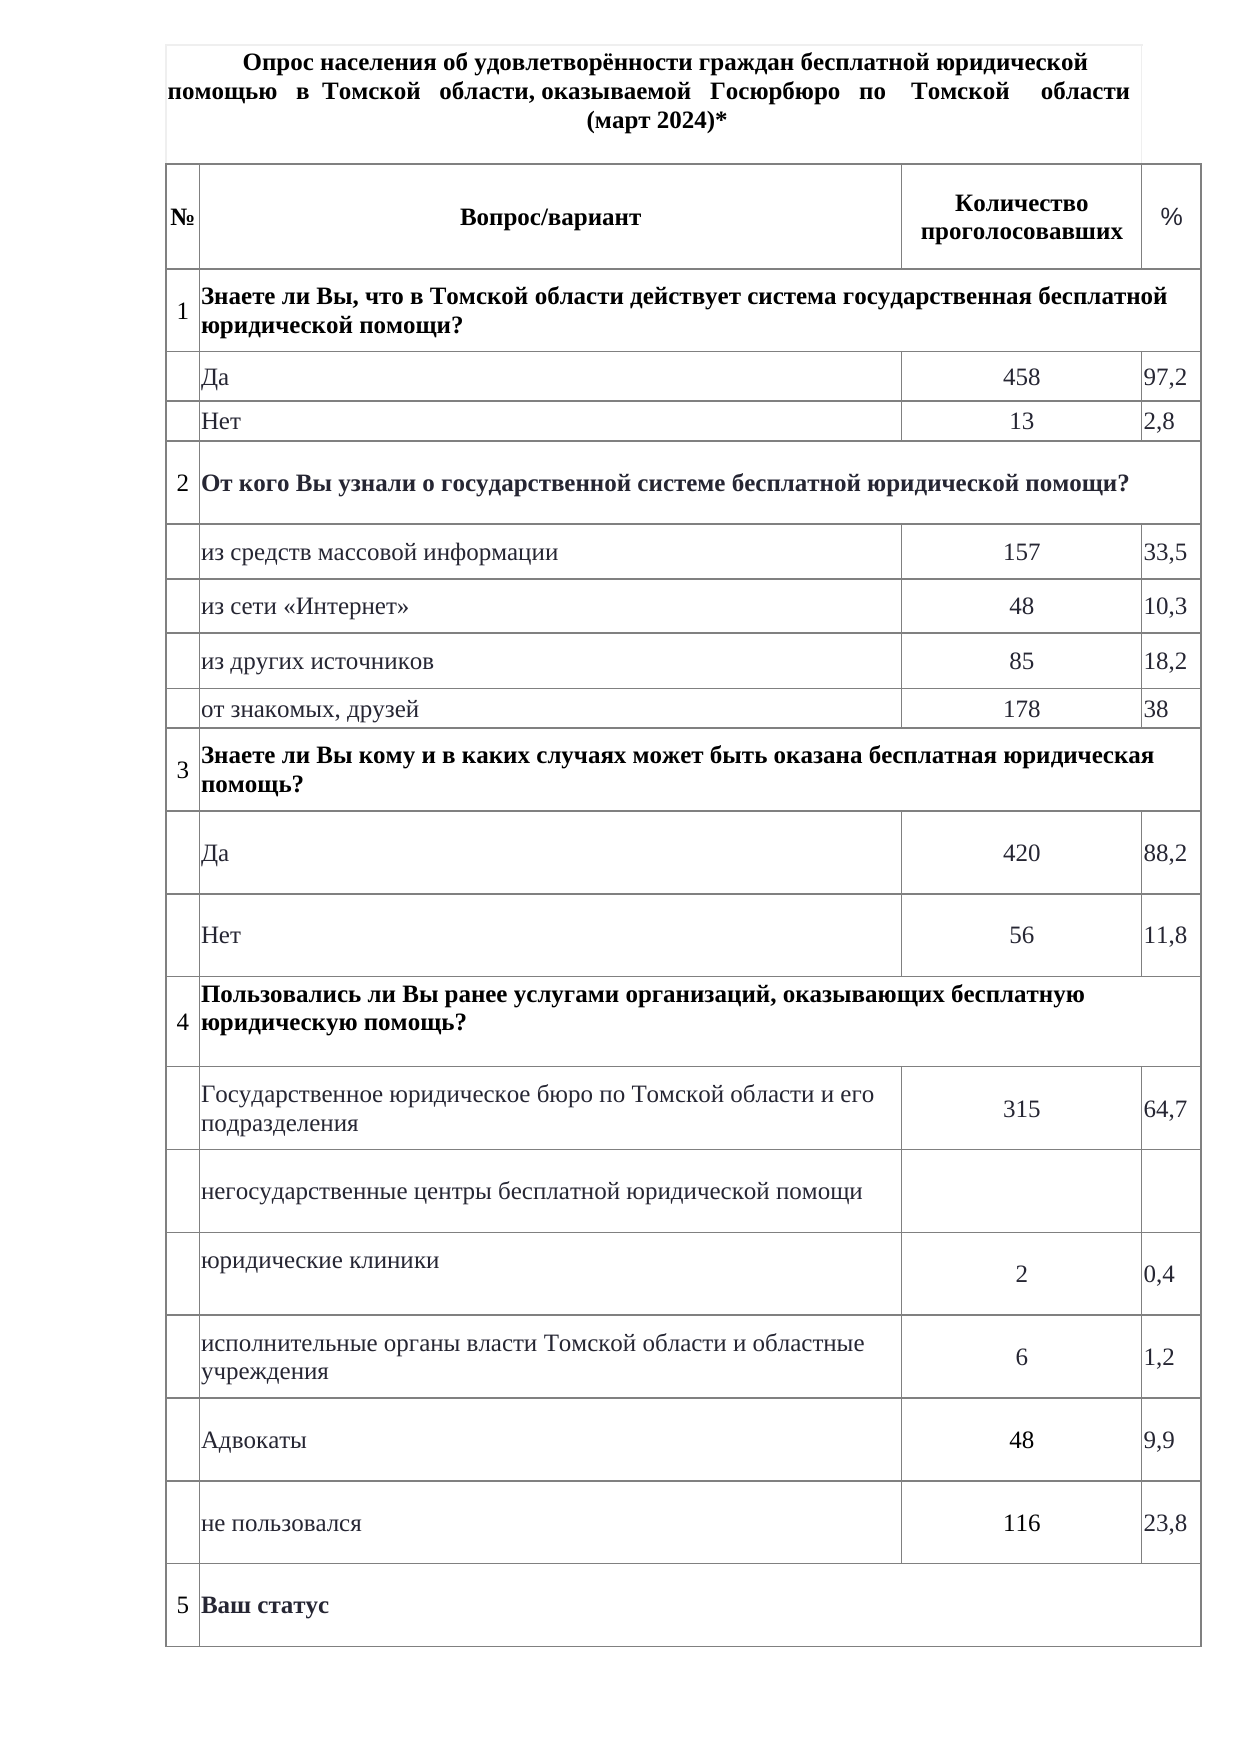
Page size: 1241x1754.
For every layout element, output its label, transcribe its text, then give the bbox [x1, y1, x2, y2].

table_cell [167, 812, 199, 893]
table_cell [167, 1482, 199, 1563]
table_cell Вопрос/вариант [200, 165, 901, 268]
table_cell [167, 895, 199, 976]
table_cell из сети «Интернет» [200, 580, 901, 632]
table_cell 56 [902, 895, 1141, 976]
table_cell 88,2 [1142, 812, 1200, 893]
table_cell Знаете ли Вы, что в Томской области действует система государственная бесплатной юридической помощи? [200, 270, 1200, 351]
table_cell № [167, 165, 199, 268]
table_cell 13 [902, 402, 1141, 440]
table_cell % [1142, 165, 1200, 268]
table_cell 5 [167, 1564, 199, 1646]
table_cell Пользовались ли Вы ранее услугами организаций, оказывающих бесплатную юридическую помощь? [200, 977, 1200, 1066]
table_cell 3 [167, 729, 199, 810]
table_cell Ваш статус [200, 1564, 1200, 1646]
table_cell 9,9 [1142, 1399, 1200, 1480]
table_cell 4 [167, 977, 199, 1066]
table_cell 315 [902, 1067, 1141, 1149]
table_cell 97,2 [1142, 352, 1200, 400]
table_cell [167, 580, 199, 632]
table_cell из других источников [200, 634, 901, 687]
table_cell Государственное юридическое бюро по Томской области и его подразделения [200, 1067, 901, 1149]
table_cell 38 [1142, 689, 1200, 727]
table_cell [167, 634, 199, 687]
table_cell Количество проголосовавших [902, 165, 1141, 268]
table_cell [167, 1150, 199, 1231]
table_cell Нет [200, 402, 901, 440]
table_header Опрос населения об удовлетворённости граждан бесплатной юридической помощью в Томской области, оказываемой Госюрбюро по Томской области (март 2024)* [167, 46, 1141, 163]
table_cell 420 [902, 812, 1141, 893]
table_cell 85 [902, 634, 1141, 687]
table_cell [167, 352, 199, 400]
table_cell 6 [902, 1316, 1141, 1397]
table_cell 1 [167, 270, 199, 351]
table_cell 23,8 [1142, 1482, 1200, 1563]
table_cell 48 [902, 580, 1141, 632]
table_cell 33,5 [1142, 525, 1200, 578]
table_cell 18,2 [1142, 634, 1200, 687]
table_cell 11,8 [1142, 895, 1200, 976]
table_cell 2 [167, 442, 199, 523]
table_cell 2 [902, 1233, 1141, 1314]
table_cell негосударственные центры бесплатной юридической помощи [200, 1150, 901, 1231]
table_cell [167, 525, 199, 578]
table_cell Да [200, 352, 901, 400]
table_cell исполнительные органы власти Томской области и областные учреждения [200, 1316, 901, 1397]
table_cell из средств массовой информации [200, 525, 901, 578]
table_cell юридические клиники [200, 1233, 901, 1314]
table_cell От кого Вы узнали о государственной системе бесплатной юридической помощи? [200, 442, 1200, 523]
table_cell 48 [902, 1399, 1141, 1480]
table_cell [167, 402, 199, 440]
table_cell 0,4 [1142, 1233, 1200, 1314]
table_cell [167, 1399, 199, 1480]
table_cell 116 [902, 1482, 1141, 1563]
table_cell 1,2 [1142, 1316, 1200, 1397]
table_cell [167, 1067, 199, 1149]
table_cell Да [200, 812, 901, 893]
table_cell 10,3 [1142, 580, 1200, 632]
table_cell Знаете ли Вы кому и в каких случаях может быть оказана бесплатная юридическая помощь? [200, 729, 1200, 810]
table_cell Нет [200, 895, 901, 976]
table_cell не пользовался [200, 1482, 901, 1563]
table_cell [902, 1150, 1141, 1231]
table_cell 178 [902, 689, 1141, 727]
table_cell 157 [902, 525, 1141, 578]
table_cell [1142, 1150, 1200, 1231]
table_cell Адвокаты [200, 1399, 901, 1480]
table_cell [167, 1316, 199, 1397]
table_cell 2,8 [1142, 402, 1200, 440]
table_cell 64,7 [1142, 1067, 1200, 1149]
table_cell [167, 689, 199, 727]
table_cell 458 [902, 352, 1141, 400]
table_cell от знакомых, друзей [200, 689, 901, 727]
table_cell [167, 1233, 199, 1314]
